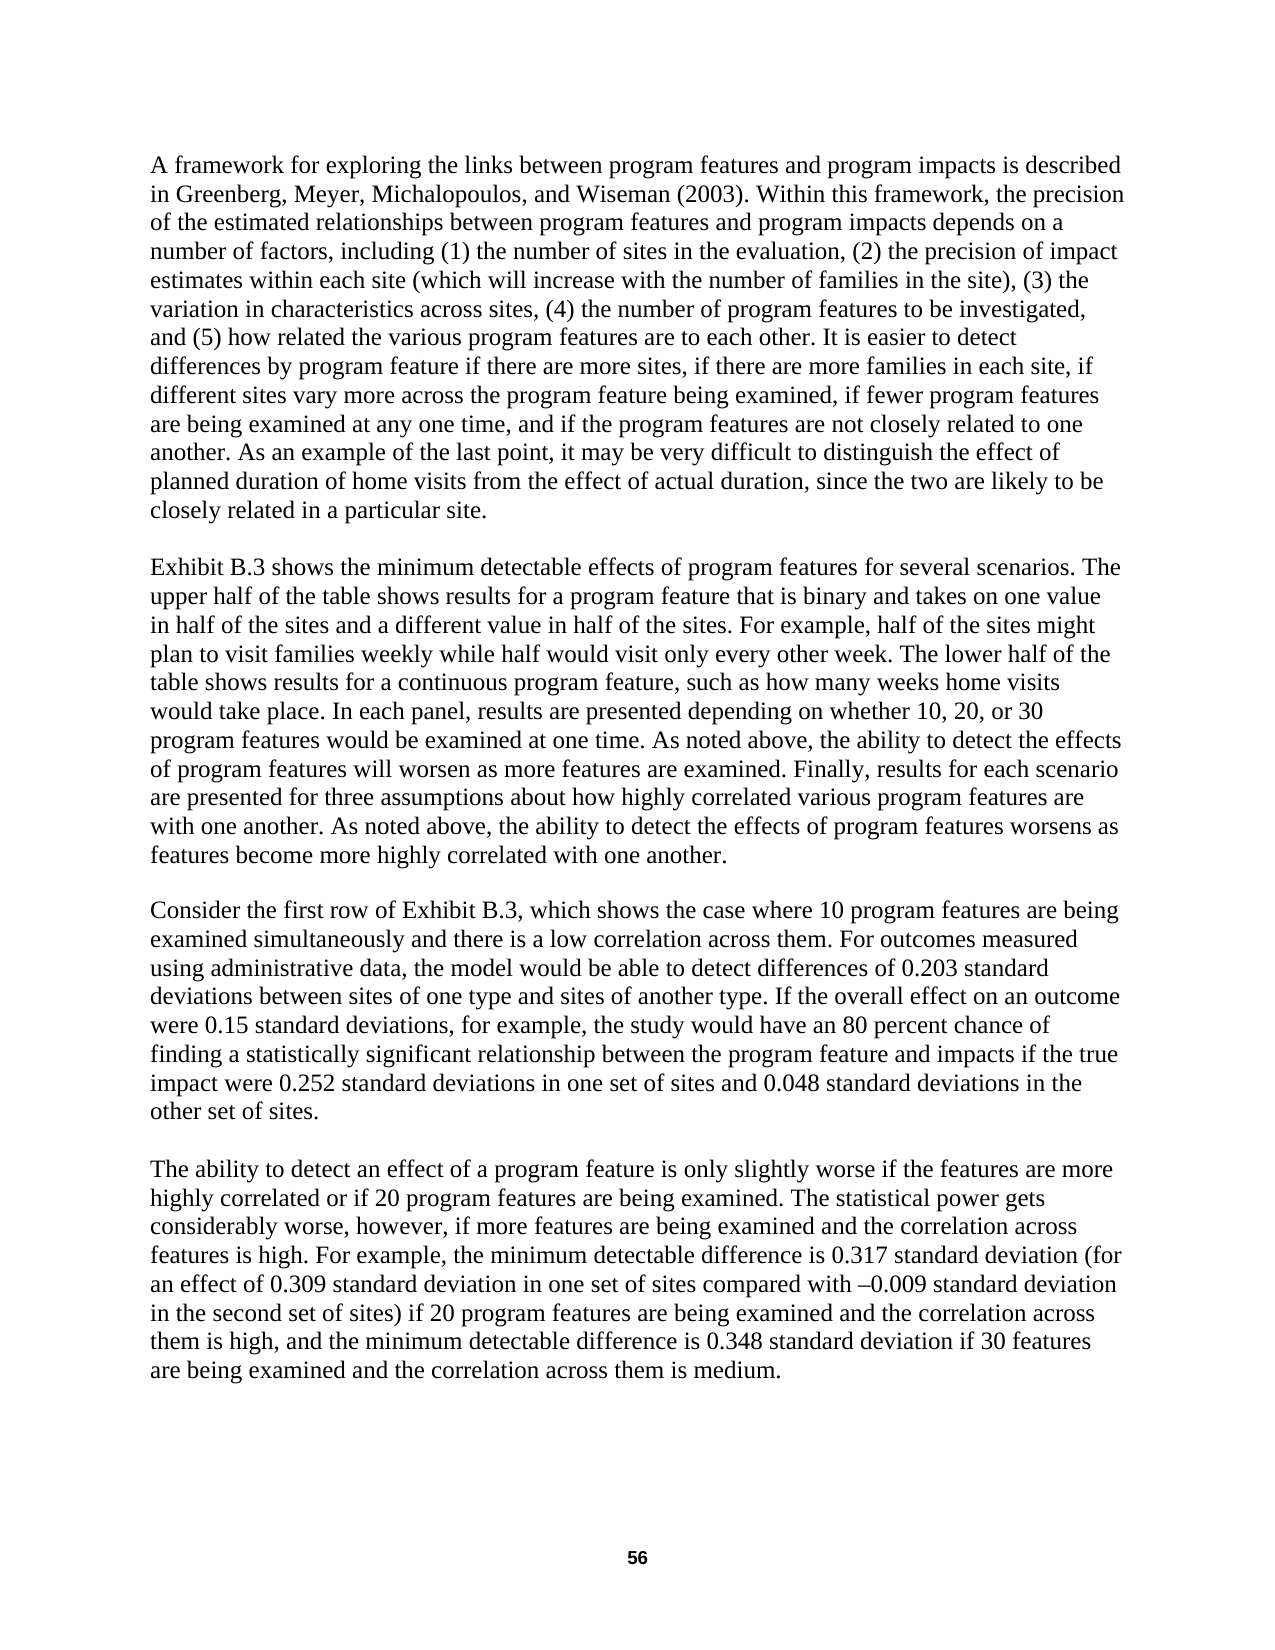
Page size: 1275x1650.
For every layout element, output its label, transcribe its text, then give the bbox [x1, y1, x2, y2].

text A framework for exploring the links between program features and program impacts is described in Greenberg, Meyer, Michalopoulos, and Wiseman (2003). Within this framework, the precision of the estimated relationships between program features and program impacts depends on a number of factors, including (1) the number of sites in the evaluation, (2) the precision of impact estimates within each site (which will increase with the number of families in the site), (3) the variation in characteristics across sites, (4) the number of program features to be investigated, and (5) how related the various program features are to each other. It is easier to detect differences by program feature if there are more sites, if there are more families in each site, if different sites vary more across the program feature being examined, if fewer program features are being examined at any one time, and if the program features are not closely related to one another. As an example of the last point, it may be very difficult to distinguish the effect of planned duration of home visits from the effect of actual duration, since the two are likely to be closely related in a particular site. [150, 150, 1125, 524]
text The ability to detect an effect of a program feature is only slightly worse if the features are more highly correlated or if 20 program features are being examined. The statistical power gets considerably worse, however, if more features are being examined and the correlation across features is high. For example, the minimum detectable difference is 0.317 standard deviation (for an effect of 0.309 standard deviation in one set of sites compared with –0.009 standard deviation in the second set of sites) if 20 program features are being examined and the correlation across them is high, and the minimum detectable difference is 0.348 standard deviation if 30 features are being examined and the correlation across them is medium. [150, 1154, 1125, 1384]
text Exhibit B.3 shows the minimum detectable effects of program features for several scenarios. The upper half of the table shows results for a program feature that is binary and takes on one value in half of the sites and a different value in half of the sites. For example, half of the sites might plan to visit families weekly while half would visit only every other week. The lower half of the table shows results for a continuous program feature, such as how many weeks home visits would take place. In each panel, results are presented depending on whether 10, 20, or 30 program features would be examined at one time. As noted above, the ability to detect the effects of program features will worsen as more features are examined. Finally, results for each scenario are presented for three assumptions about how highly correlated various program features are with one another. As noted above, the ability to detect the effects of program features worsens as features become more highly correlated with one another. [150, 552, 1125, 869]
text Consider the first row of Exhibit B.3, which shows the case where 10 program features are being examined simultaneously and there is a low correlation across them. For outcomes measured using administrative data, the model would be able to detect differences of 0.203 standard deviations between sites of one type and sites of another type. If the overall effect on an outcome were 0.15 standard deviations, for example, the study would have an 80 percent chance of finding a statistically significant relationship between the program feature and impacts if the true impact were 0.252 standard deviations in one set of sites and 0.048 standard deviations in the other set of sites. [150, 895, 1125, 1125]
